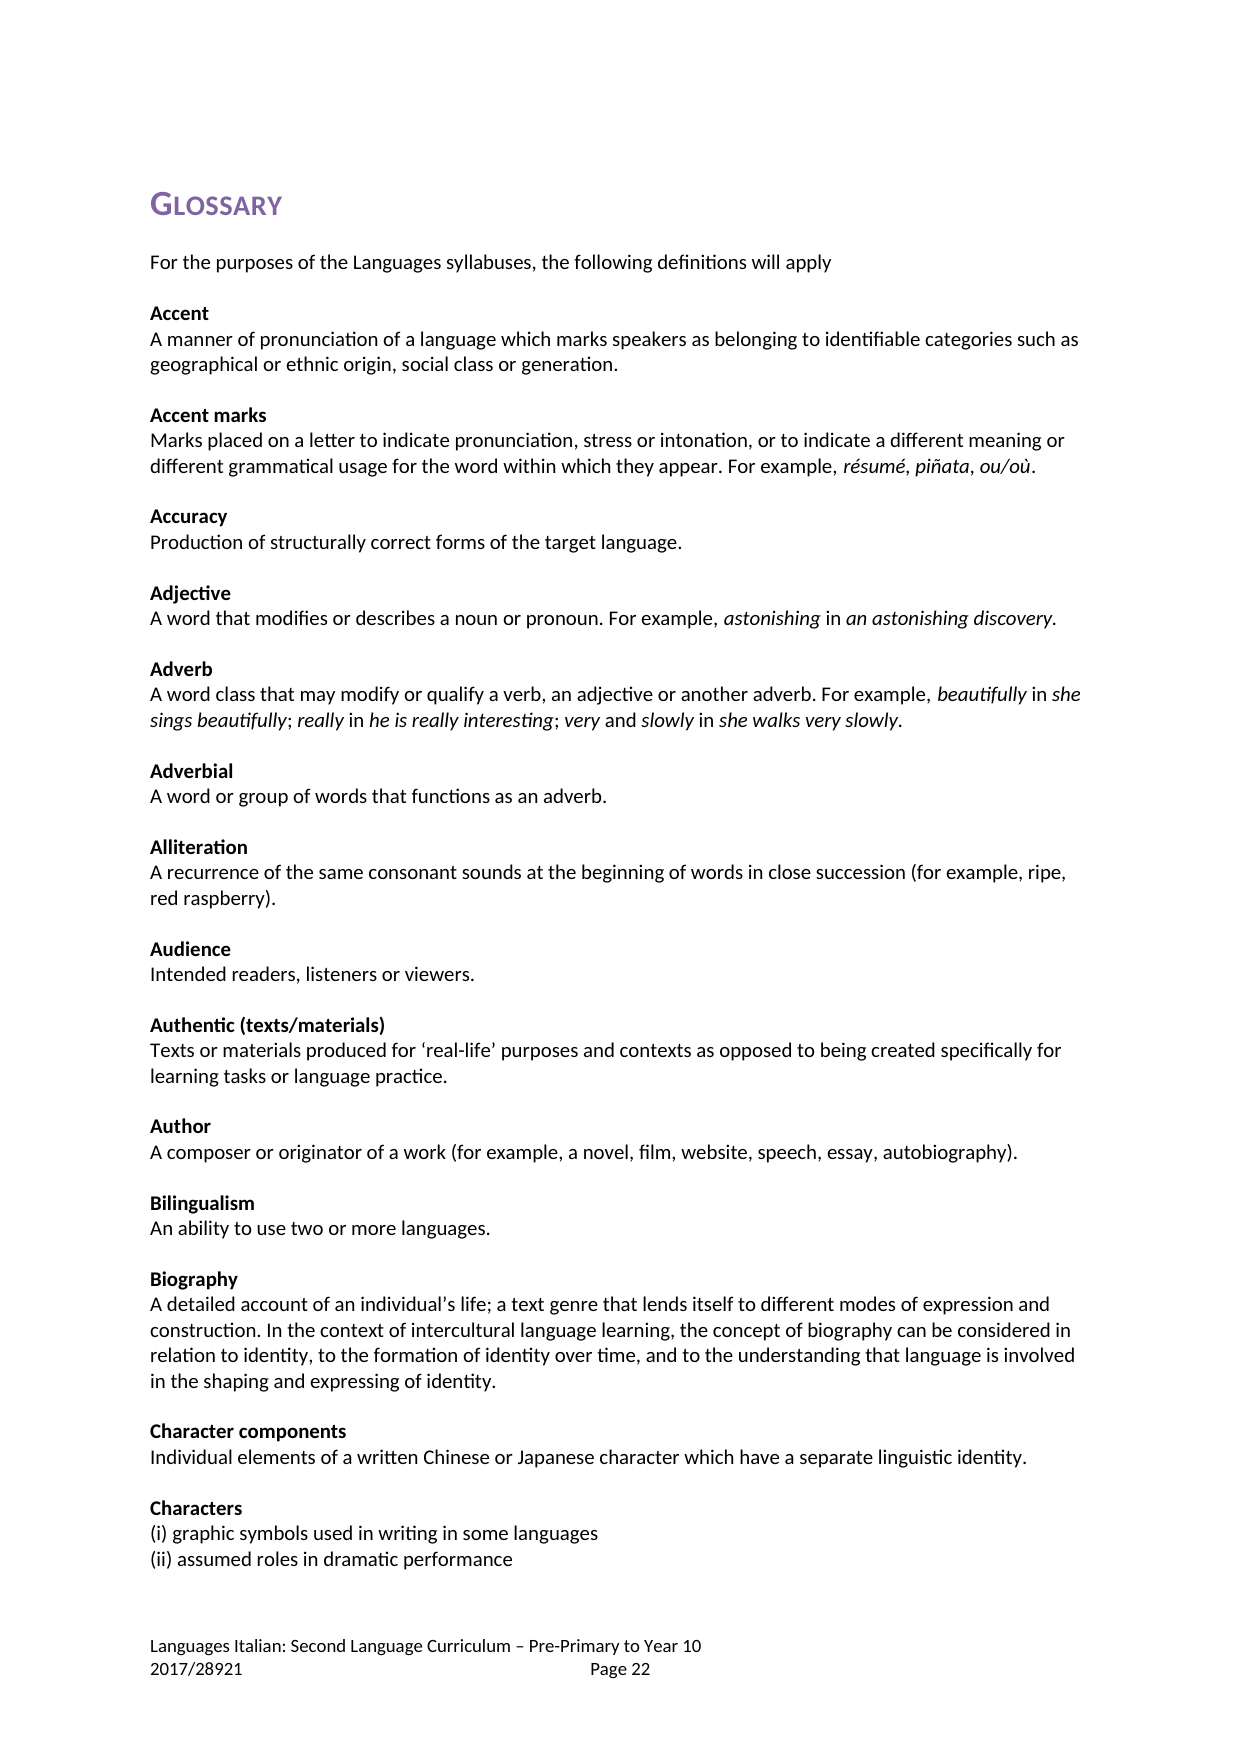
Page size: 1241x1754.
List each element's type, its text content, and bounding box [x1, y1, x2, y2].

text Characters [150, 1495, 1090, 1520]
text Authentic (texts/materials) [150, 1012, 1090, 1037]
text A composer or originator of a work (for example, a novel, film, website, speech, essay, autobiography). [150, 1139, 1090, 1164]
text An ability to use two or more languages. [150, 1215, 1090, 1241]
text Adjective [150, 580, 1090, 605]
text Texts or materials produced for ‘real-life’ purposes and contexts as opposed to being created specifically for learning tasks or language practice. [150, 1037, 1090, 1088]
text (ii) assumed roles in dramatic performance [150, 1546, 1090, 1571]
text Character components [150, 1419, 1090, 1444]
text A word that modifies or describes a noun or pronoun. For example, astonishing in an astonishing discovery. [150, 605, 1090, 631]
text Accuracy [150, 504, 1090, 529]
text For the purposes of the Languages syllabuses, the following definitions will apply [150, 249, 1090, 275]
text A detailed account of an individual’s life; a text genre that lends itself to different modes of expression and construction. In the context of intercultural language learning, the concept of biography can be considered in relation to identity, to the formation of identity over time, and to the understanding that language is involved in the shaping and expressing of identity. [150, 1292, 1090, 1393]
text Accent marks [150, 402, 1090, 427]
text A manner of pronunciation of a language which marks speakers as belonging to identifiable categories such as geographical or ethnic origin, social class or generation. [150, 326, 1090, 377]
text A recurrence of the same consonant sounds at the beginning of words in close succession (for example, ripe, red raspberry). [150, 859, 1090, 910]
text Author [150, 1114, 1090, 1139]
title Glossary [150, 181, 1090, 224]
text Alliteration [150, 834, 1090, 859]
text A word or group of words that functions as an adverb. [150, 783, 1090, 809]
text Production of structurally correct forms of the target language. [150, 529, 1090, 554]
text Marks placed on a letter to indicate pronunciation, stress or intonation, or to indicate a different meaning or different grammatical usage for the word within which they appear. For example, résumé, piñata, ou/où. [150, 427, 1090, 478]
text (i) graphic symbols used in writing in some languages [150, 1520, 1090, 1546]
text Intended readers, listeners or viewers. [150, 961, 1090, 987]
text Accent [150, 300, 1090, 326]
text Individual elements of a written Chinese or Japanese character which have a separate linguistic identity. [150, 1444, 1090, 1469]
text Audience [150, 936, 1090, 961]
text A word class that may modify or qualify a verb, an adjective or another adverb. For example, beautifully in she sings beautifully; really in he is really interesting; very and slowly in she walks very slowly. [150, 682, 1090, 732]
text Adverbial [150, 758, 1090, 783]
text Biography [150, 1266, 1090, 1292]
text Adverb [150, 656, 1090, 682]
text Bilingualism [150, 1190, 1090, 1215]
